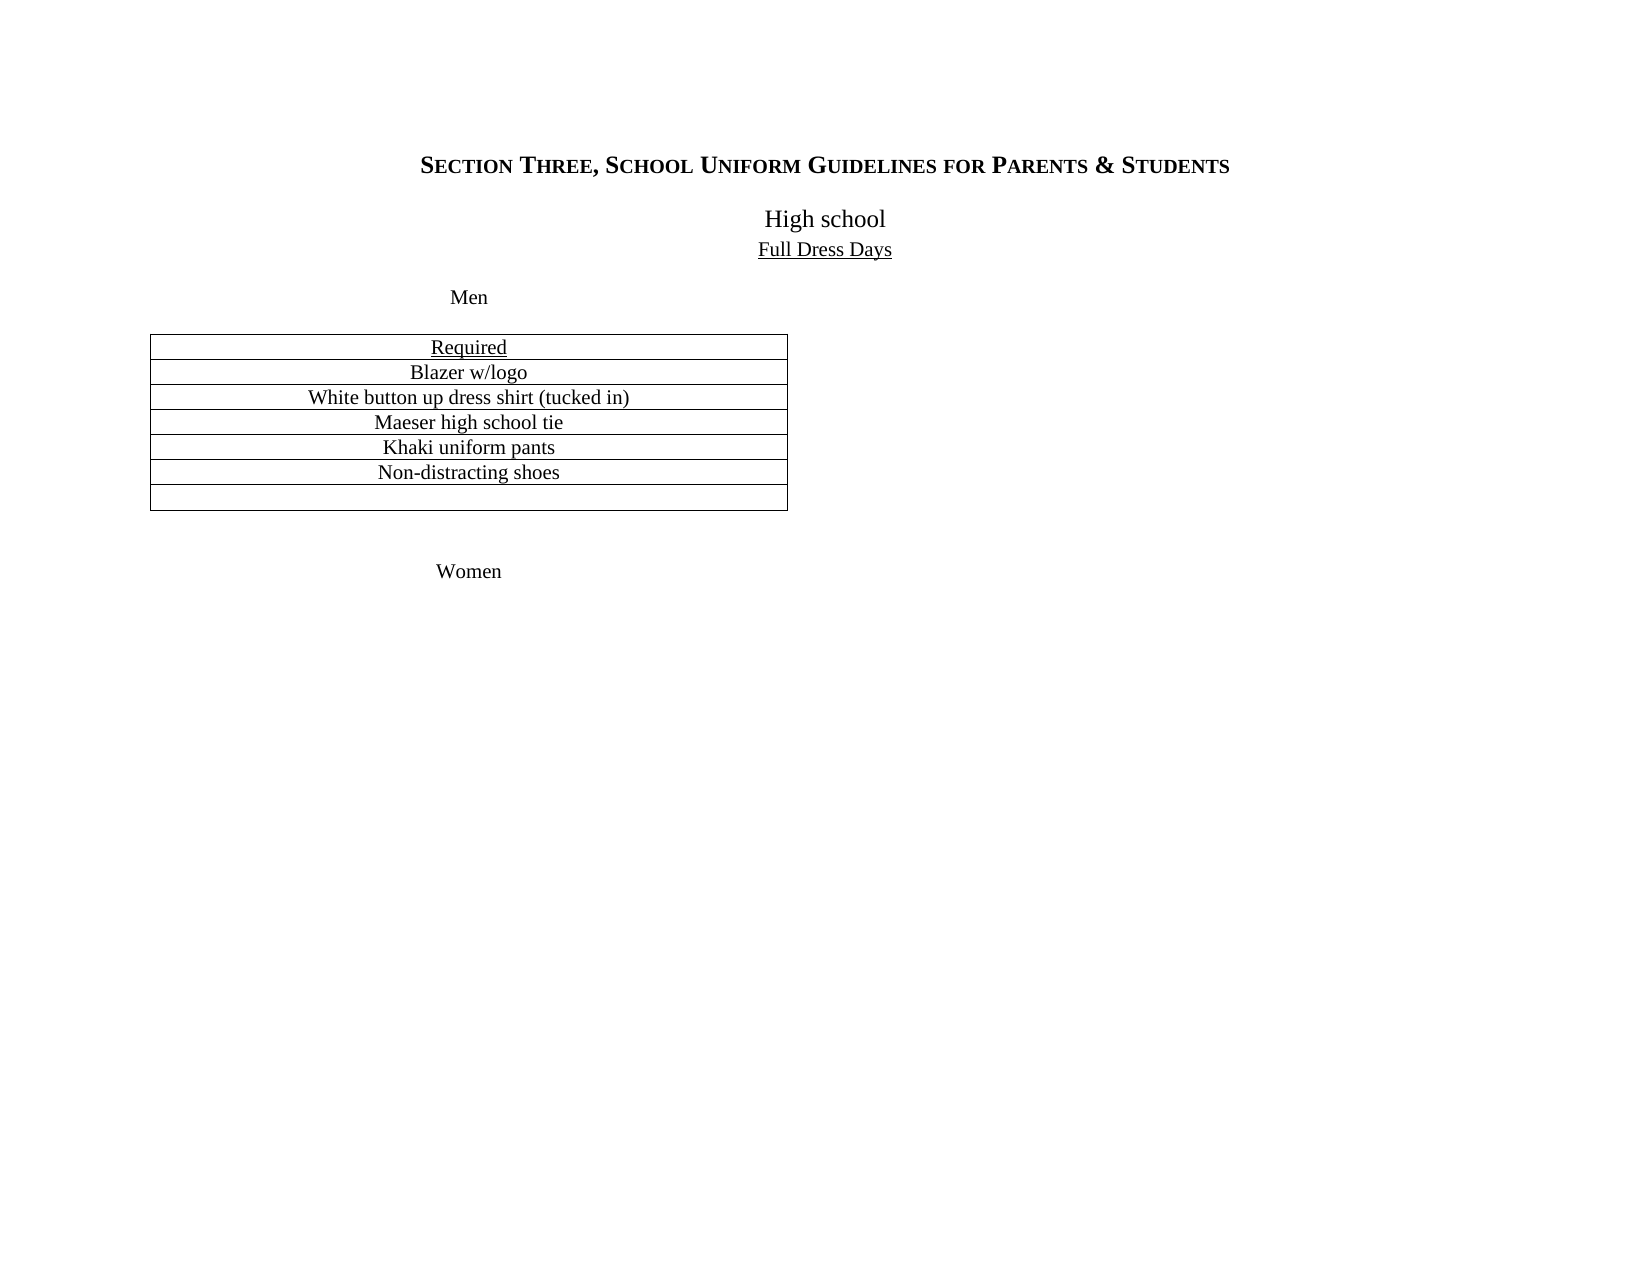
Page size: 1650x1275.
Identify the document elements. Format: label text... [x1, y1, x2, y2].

table_cell Blazer w/logo [151, 360, 787, 384]
table_cell Non-distracting shoes [151, 460, 787, 484]
table_header Required [151, 335, 787, 359]
text High school [150, 204, 1500, 233]
table_cell White button up dress shirt (tucked in) [151, 385, 787, 409]
text Full Dress Days [150, 237, 1500, 261]
text Men [150, 285, 787, 309]
text Women [150, 559, 787, 583]
table_cell [151, 485, 787, 509]
text Section Three, School Uniform Guidelines for Parents & Students [150, 150, 1500, 179]
table_cell Khaki uniform pants [151, 435, 787, 459]
table_cell Maeser high school tie [151, 410, 787, 434]
